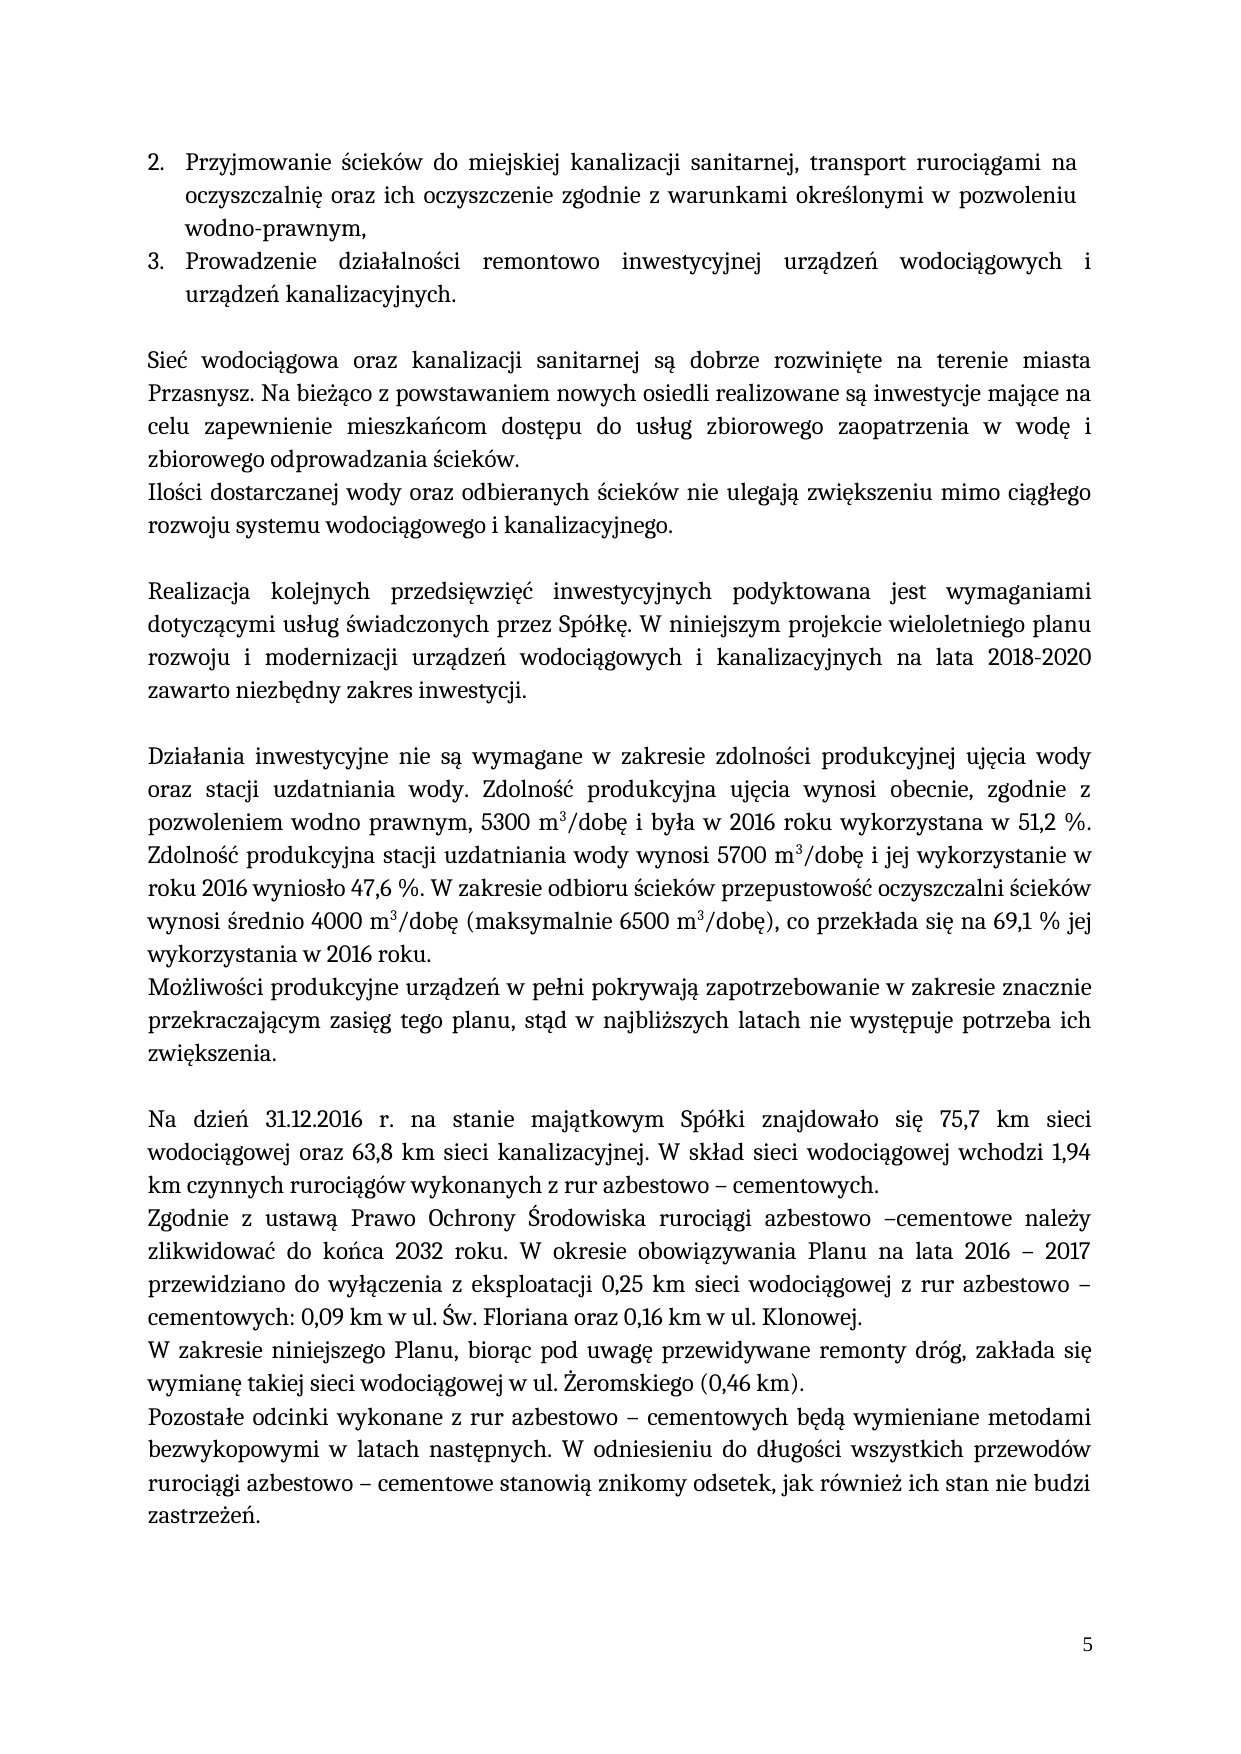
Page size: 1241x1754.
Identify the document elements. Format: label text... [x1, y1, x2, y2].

list Prowadzenie działalności remontowo inwestycyjnej urządzeń wodociągowych i urządzeń kanalizacyjnych. [148, 247, 1093, 308]
text Na dzień 31.12.2016 r. na stanie majątkowym Spółki znajdowało się 75,7 km sieci wodociągowej oraz 63,8 km sieci kanalizacyjnej. W skład sieci wodociągowej wchodzi 1,94 km czynnych rurociągów wykonanych z rur azbestowo – cementowych. [148, 1105, 1093, 1200]
text W zakresie niniejszego Planu, biorąc pod uwagę przewidywane remonty dróg, zakłada się wymianę takiej sieci wodociągowej w ul. Żeromskiego (0,46 km). [148, 1336, 1093, 1398]
text Sieć wodociągowa oraz kanalizacji sanitarnej są dobrze rozwinięte na terenie miasta Przasnysz. Na bieżąco z powstawaniem nowych osiedli realizowane są inwestycje mające na celu zapewnienie mieszkańcom dostępu do usług zbiorowego zaopatrzenia w wodę i zbiorowego odprowadzania ścieków. [148, 346, 1093, 473]
list Przyjmowanie ścieków do miejskiej kanalizacji sanitarnej, transport rurociągami na oczyszczalnię oraz ich oczyszczenie zgodnie z warunkami określonymi w pozwoleniu wodno-prawnym, [148, 148, 1078, 242]
text Pozostałe odcinki wykonane z rur azbestowo – cementowych będą wymieniane metodami bezwykopowymi w latach następnych. W odniesieniu do długości wszystkich przewodów rurociągi azbestowo – cementowe stanowią znikomy odsetek, jak również ich stan nie budzi zastrzeżeń. [148, 1402, 1093, 1530]
text Zgodnie z ustawą Prawo Ochrony Środowiska rurociągi azbestowo –cementowe należy zlikwidować do końca 2032 roku. W okresie obowiązywania Planu na lata 2016 – 2017 przewidziano do wyłączenia z eksploatacji 0,25 km sieci wodociągowej z rur azbestowo – cementowych: 0,09 km w ul. Św. Floriana oraz 0,16 km w ul. Klonowej. [148, 1204, 1093, 1332]
text Ilości dostarczanej wody oraz odbieranych ścieków nie ulegają zwiększeniu mimo ciągłego rozwoju systemu wodociągowego i kanalizacyjnego. [148, 478, 1093, 539]
text Działania inwestycyjne nie są wymagane w zakresie zdolności produkcyjnej ujęcia wody oraz stacji uzdatniania wody. Zdolność produkcyjna ujęcia wynosi obecnie, zgodnie z pozwoleniem wodno prawnym, 5300 m3/dobę i była w 2016 roku wykorzystana w 51,2 %. Zdolność produkcyjna stacji uzdatniania wody wynosi 5700 m3/dobę i jej wykorzystanie w roku 2016 wyniosło 47,6 %. W zakresie odbioru ścieków przepustowość oczyszczalni ścieków wynosi średnio 4000 m3/dobę (maksymalnie 6500 m3/dobę), co przekłada się na 69,1 % jej wykorzystania w 2016 roku. [148, 742, 1093, 969]
text Możliwości produkcyjne urządzeń w pełni pokrywają zapotrzebowanie w zakresie znacznie przekraczającym zasięg tego planu, stąd w najbliższych latach nie występuje potrzeba ich zwiększenia. [148, 973, 1093, 1068]
text Realizacja kolejnych przedsięwzięć inwestycyjnych podyktowana jest wymaganiami dotyczącymi usług świadczonych przez Spółkę. W niniejszym projekcie wieloletniego planu rozwoju i modernizacji urządzeń wodociągowych i kanalizacyjnych na lata 2018-2020 zawarto niezbędny zakres inwestycji. [148, 577, 1093, 705]
